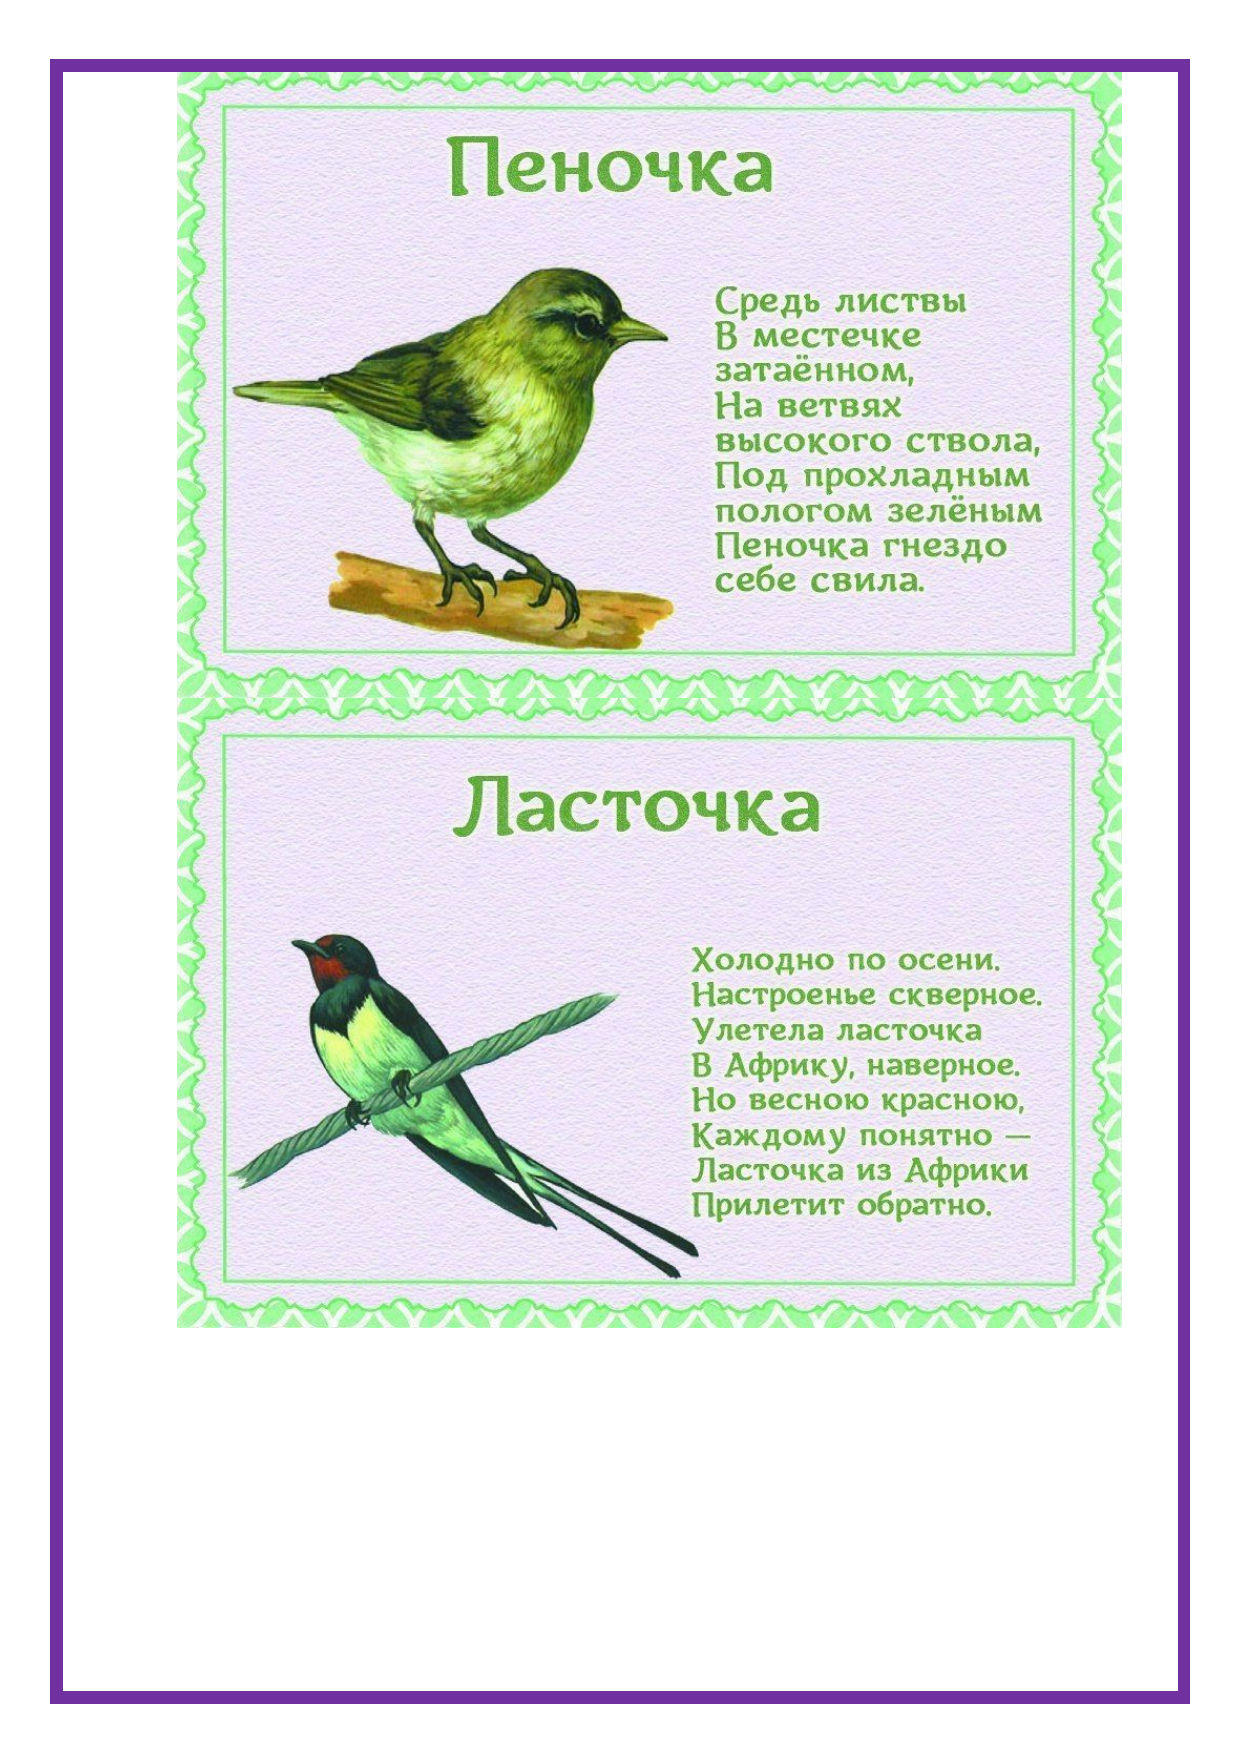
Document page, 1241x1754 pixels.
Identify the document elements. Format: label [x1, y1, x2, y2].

picture [177, 72, 1122, 1328]
